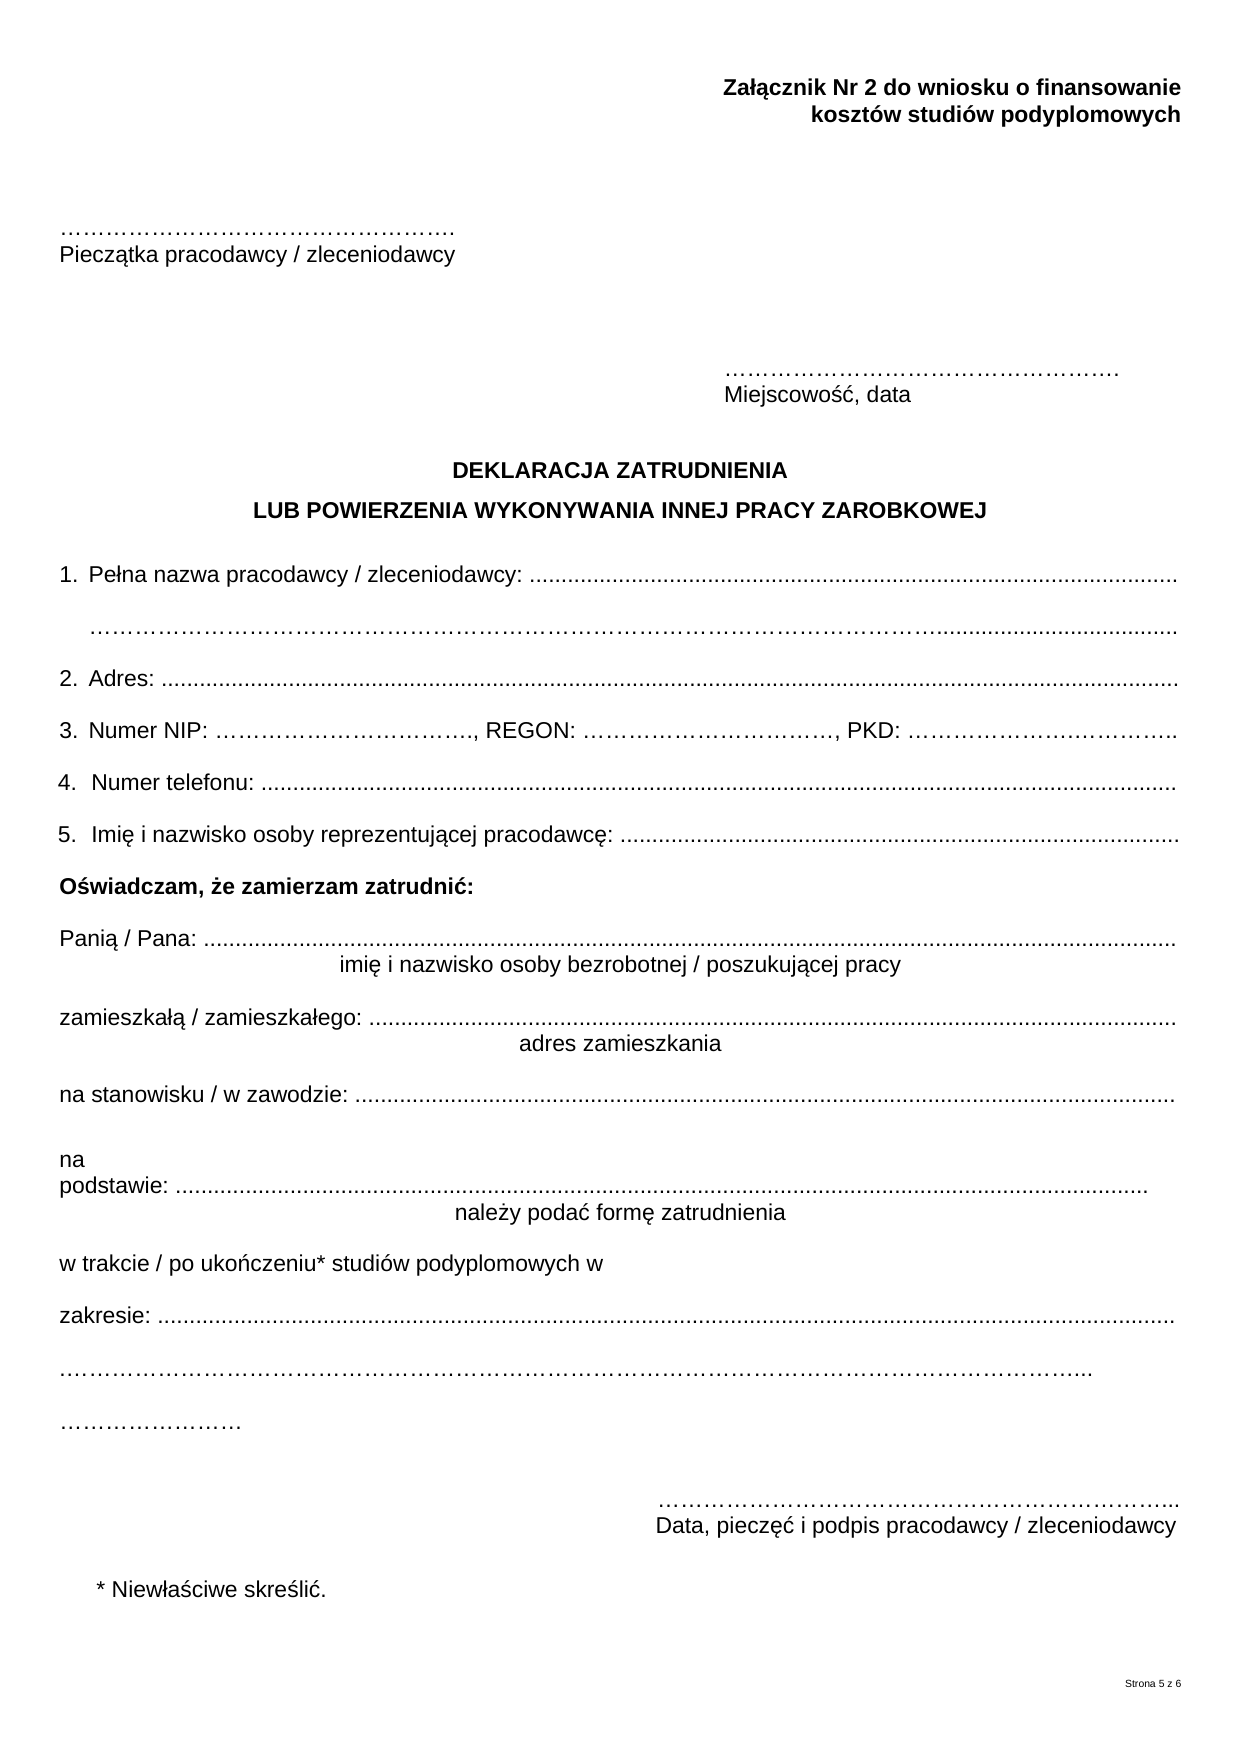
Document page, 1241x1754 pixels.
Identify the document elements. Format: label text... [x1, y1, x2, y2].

text należy podać formę zatrudnienia [59, 1198, 1181, 1225]
text w trakcie / po ukończeniu* studiów podyplomowych w zakresie: .................................................................................................................................................................……………………………………………………………………………………………………………………...…………………… [59, 1250, 1181, 1434]
text imię i nazwisko osoby bezrobotnej / poszukującej pracy [59, 951, 1181, 977]
list Pełna nazwa pracodawcy / zleceniodawcy: ...................................................................................................... [59, 561, 1181, 588]
list Imię i nazwisko osoby reprezentującej pracodawcę: ........................................................................................ [58, 821, 1181, 847]
text na stanowisku / w zawodzie: ................................................................................................................................. [59, 1081, 1181, 1108]
list Adres: ................................................................................................................................................................ [59, 665, 1181, 692]
text ……………………………………………. [59, 354, 1181, 381]
text * Niewłaściwe skreślić. [96, 1576, 1181, 1603]
text Data, pieczęć i podpis pracodawcy / zleceniodawcy [59, 1512, 1181, 1538]
text kosztów studiów podyplomowych [59, 101, 1181, 127]
text Pieczątka pracodawcy / zleceniodawcy [59, 241, 1181, 267]
text Załącznik Nr 2 do wniosku o finansowanie [59, 74, 1181, 101]
list …………………………………………………………………………………………………...................................... [88, 613, 1181, 639]
text Oświadczam, że zamierzam zatrudnić: [59, 873, 1181, 899]
text adres zamieszkania [59, 1030, 1181, 1056]
list Numer NIP: ……………………………., REGON: ……………………………, PKD: ………………….………….. [59, 717, 1181, 743]
list Numer telefonu: ................................................................................................................................................ [58, 769, 1181, 796]
text Panią / Pana: ......................................................................................................................................................... [59, 924, 1181, 951]
text …………………………………………………………... [59, 1486, 1181, 1512]
text DEKLARACJA ZATRUDNIENIA [59, 457, 1181, 484]
text na podstawie: ......................................................................................................................................................... [59, 1146, 1181, 1198]
text ……………………………………………. [59, 214, 1181, 241]
text Miejscowość, data [724, 381, 1181, 407]
text LUB POWIERZENIA WYKONYWANIA INNEJ PRACY ZAROBKOWEJ [59, 497, 1181, 523]
text zamieszkałą / zamieszkałego: ............................................................................................................................... [59, 1003, 1181, 1030]
